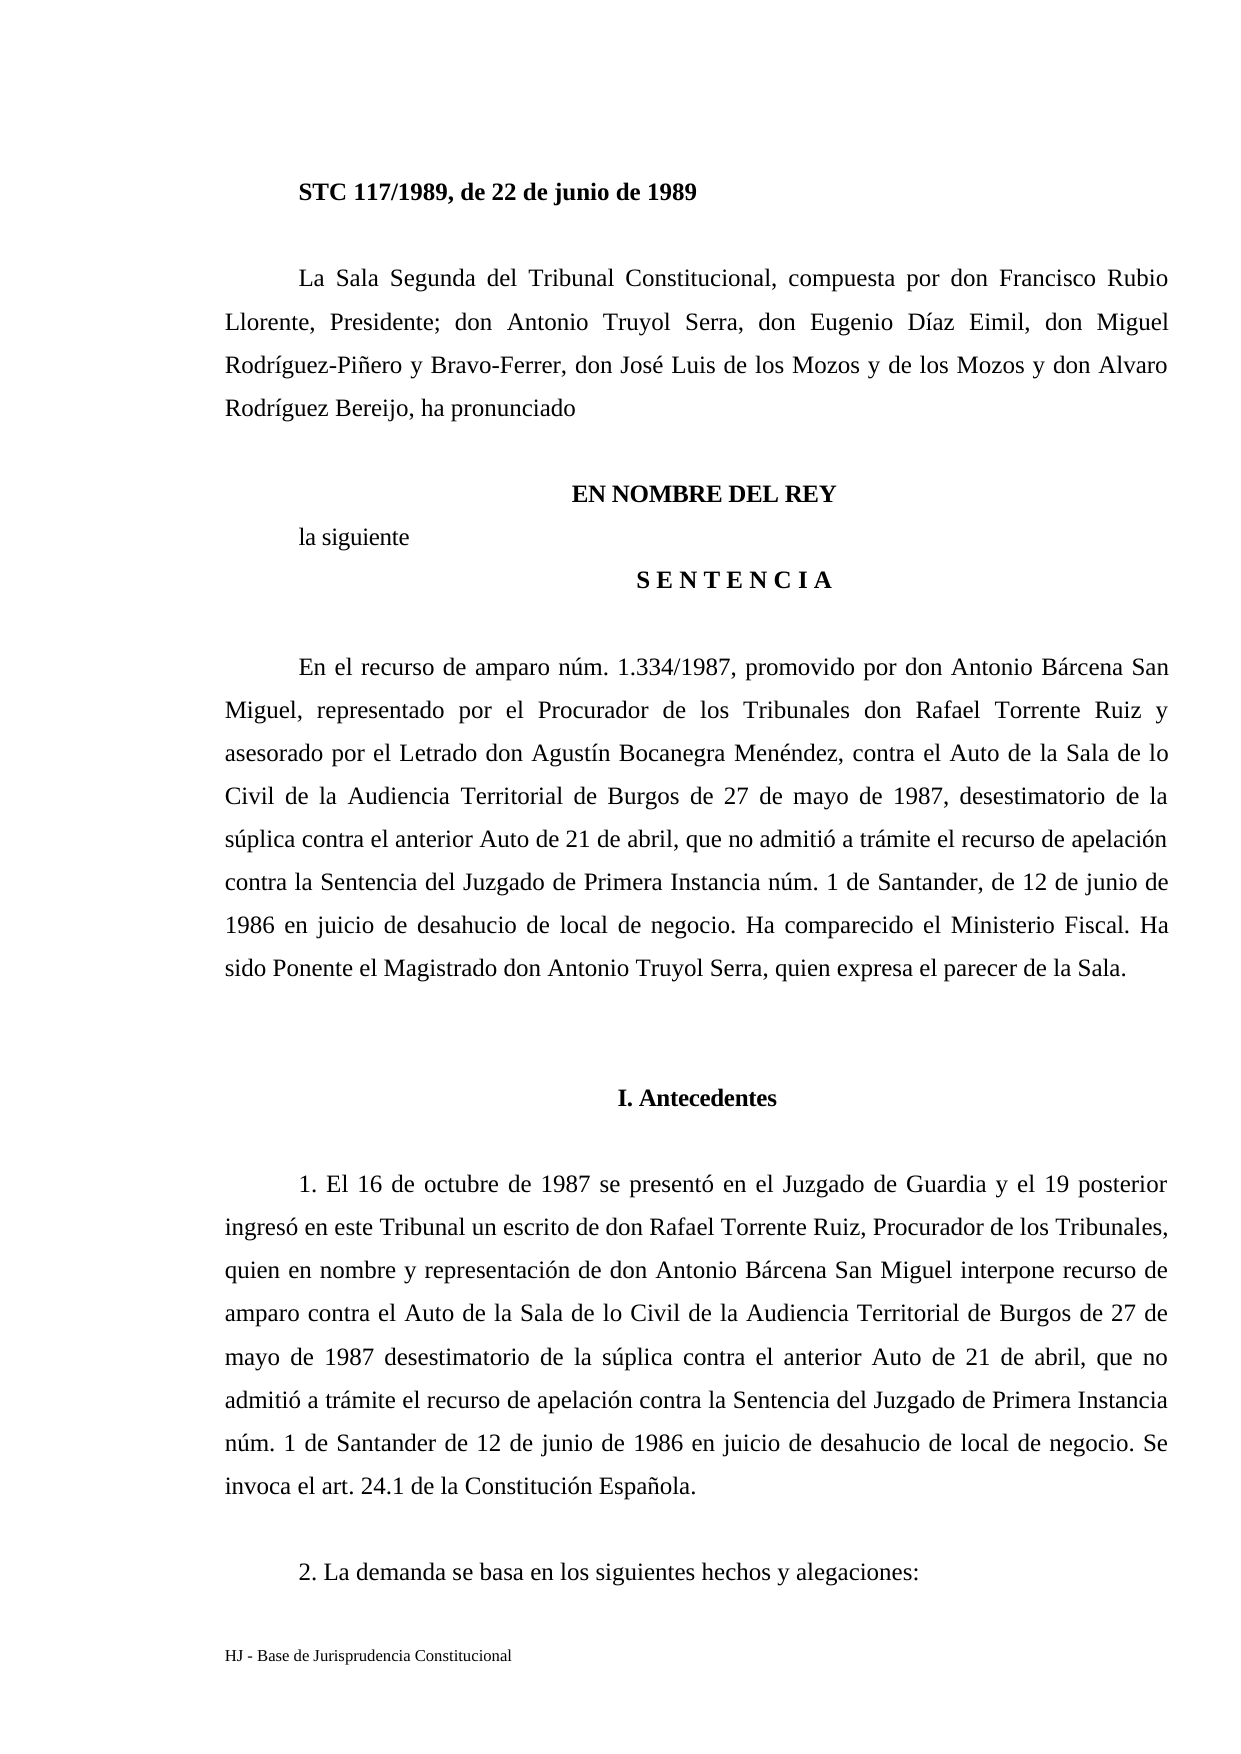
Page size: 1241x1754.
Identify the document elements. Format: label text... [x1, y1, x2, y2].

text STC 117/1989, de 22 de junio de 1989 [224, 177, 1169, 206]
text S E N T E N C I A [224, 565, 1169, 594]
text 2. La demanda se basa en los siguientes hechos y alegaciones: [224, 1557, 1169, 1586]
text En el recurso de amparo núm. 1.334/1987, promovido por don Antonio Bárcena San Miguel, representado por el Procurador de los Tribunales don Rafael Torrente Ruiz y asesorado por el Letrado don Agustín Bocanegra Menéndez, contra el Auto de la Sala de lo Civil de la Audiencia Territorial de Burgos de 27 de mayo de 1987, desestimatorio de la súplica contra el anterior Auto de 21 de abril, que no admitió a trámite el recurso de apelación contra la Sentencia del Juzgado de Primera Instancia núm. 1 de Santander, de 12 de junio de 1986 en juicio de desahucio de local de negocio. Ha comparecido el Ministerio Fiscal. Ha sido Ponente el Magistrado don Antonio Truyol Serra, quien expresa el parecer de la Sala. [224, 652, 1169, 982]
text 1. El 16 de octubre de 1987 se presentó en el Juzgado de Guardia y el 19 posterior ingresó en este Tribunal un escrito de don Rafael Torrente Ruiz, Procurador de los Tribunales, quien en nombre y representación de don Antonio Bárcena San Miguel interpone recurso de amparo contra el Auto de la Sala de lo Civil de la Audiencia Territorial de Burgos de 27 de mayo de 1987 desestimatorio de la súplica contra el anterior Auto de 21 de abril, que no admitió a trámite el recurso de apelación contra la Sentencia del Juzgado de Primera Instancia núm. 1 de Santander de 12 de junio de 1986 en juicio de desahucio de local de negocio. Se invoca el art. 24.1 de la Constitución Española. [224, 1169, 1169, 1500]
text EN NOMBRE DEL REY [224, 479, 1110, 508]
text La Sala Segunda del Tribunal Constitucional, compuesta por don Francisco Rubio Llorente, Presidente; don Antonio Truyol Serra, don Eugenio Díaz Eimil, don Miguel Rodríguez-Piñero y Bravo-Ferrer, don José Luis de los Mozos y de los Mozos y don Alvaro Rodríguez Bereijo, ha pronunciado [224, 263, 1169, 422]
text la siguiente [224, 522, 1110, 551]
text I. Antecedentes [224, 1083, 1169, 1112]
